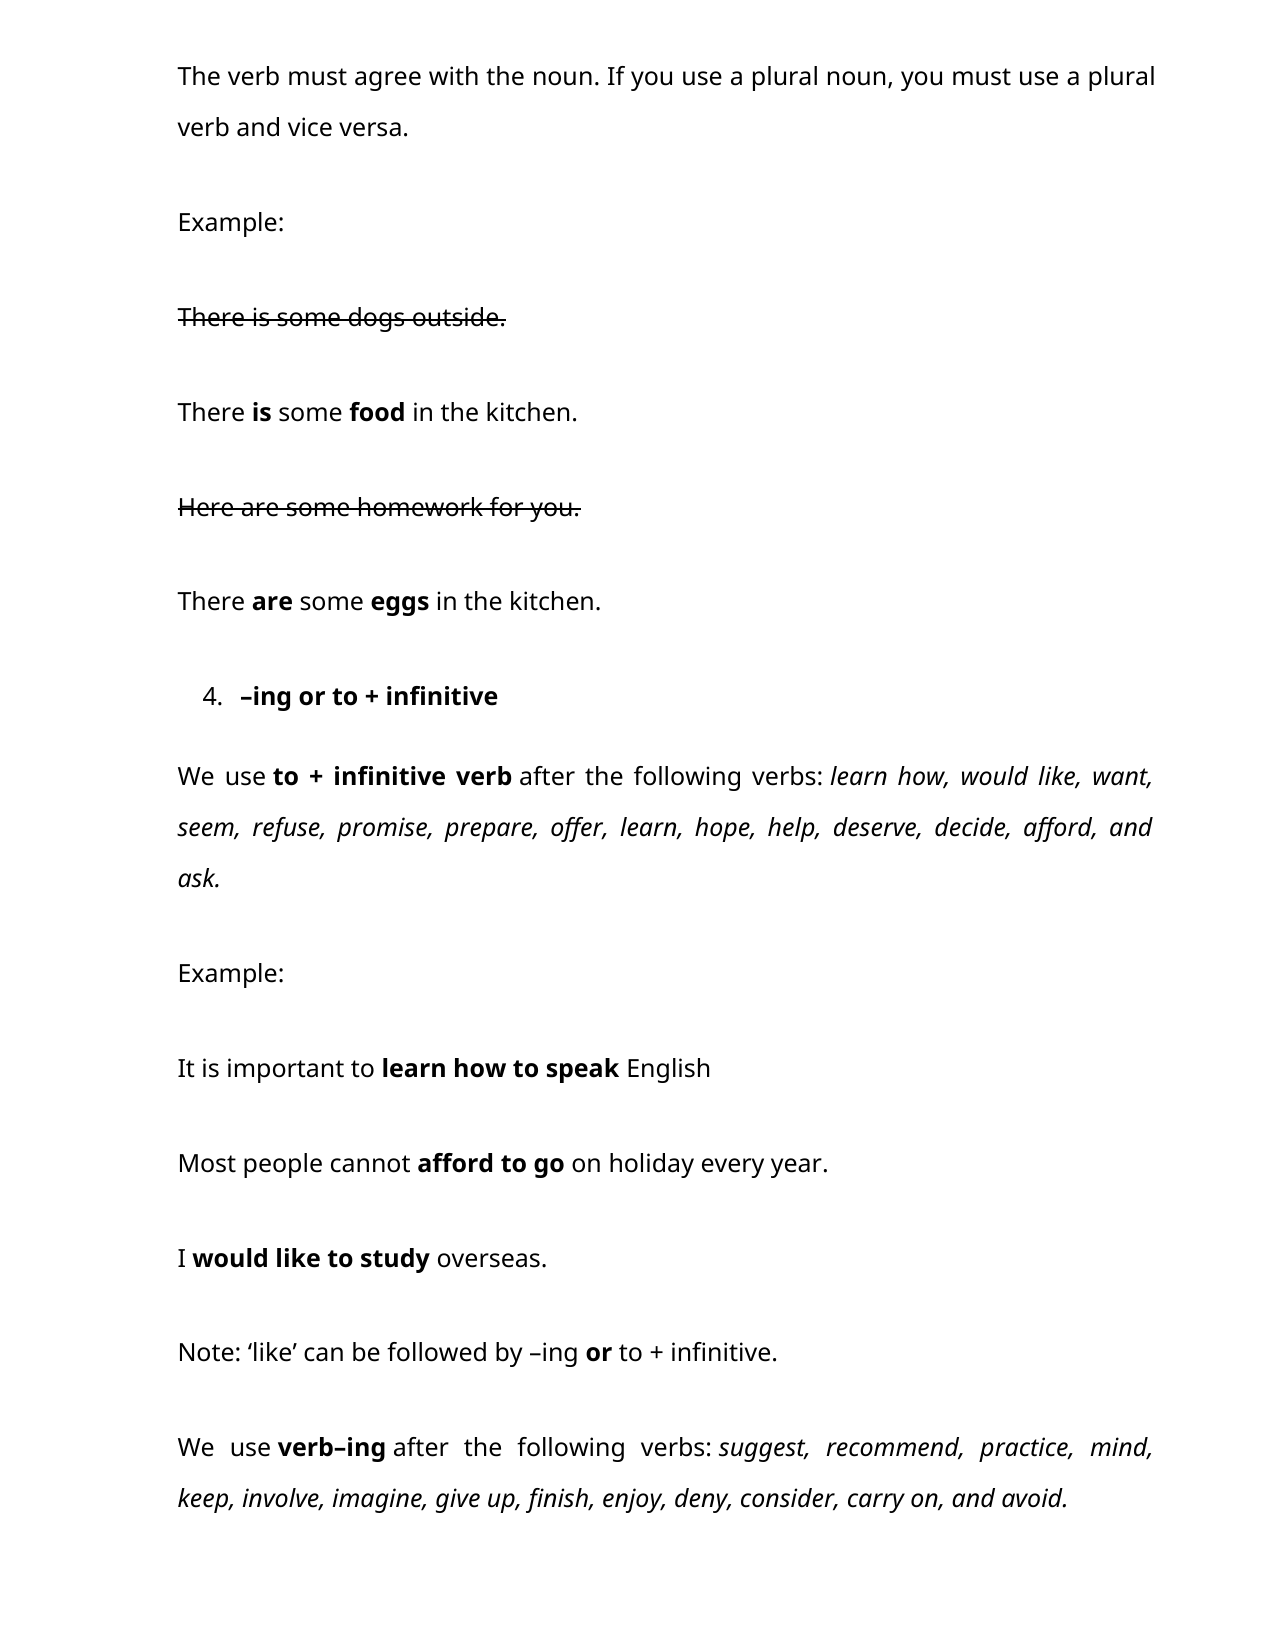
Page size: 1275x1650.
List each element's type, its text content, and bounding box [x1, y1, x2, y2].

text Example: [177, 956, 1157, 990]
text Here are some homework for you. [177, 489, 1157, 523]
text Example: [177, 205, 1157, 239]
text Note: ‘like’ can be followed by –ing or to + infinitive. [177, 1335, 1157, 1369]
text There is some food in the kitchen. [177, 394, 1157, 428]
list –ing or to + infinitive [202, 679, 1157, 713]
text There is some dogs outside. [177, 300, 1157, 334]
text We use verb–ing after the following verbs: suggest, recommend, practice, mind, keep, involve, imagine, give up, finish, enjoy, deny, consider, carry on, and avoid. [177, 1430, 1157, 1515]
text It is important to learn how to speak English [177, 1051, 1157, 1085]
text I would like to study overseas. [177, 1240, 1157, 1274]
text We use to + infinitive verb after the following verbs: learn how, would like, want, seem, refuse, promise, prepare, offer, learn, hope, help, deserve, decide, afford, and ask. [177, 759, 1157, 895]
text Most people cannot afford to go on holiday every year. [177, 1146, 1157, 1179]
text There are some eggs in the kitchen. [177, 584, 1157, 618]
text The verb must agree with the noun. If you use a plural noun, you must use a plural verb and vice versa. [177, 59, 1157, 144]
